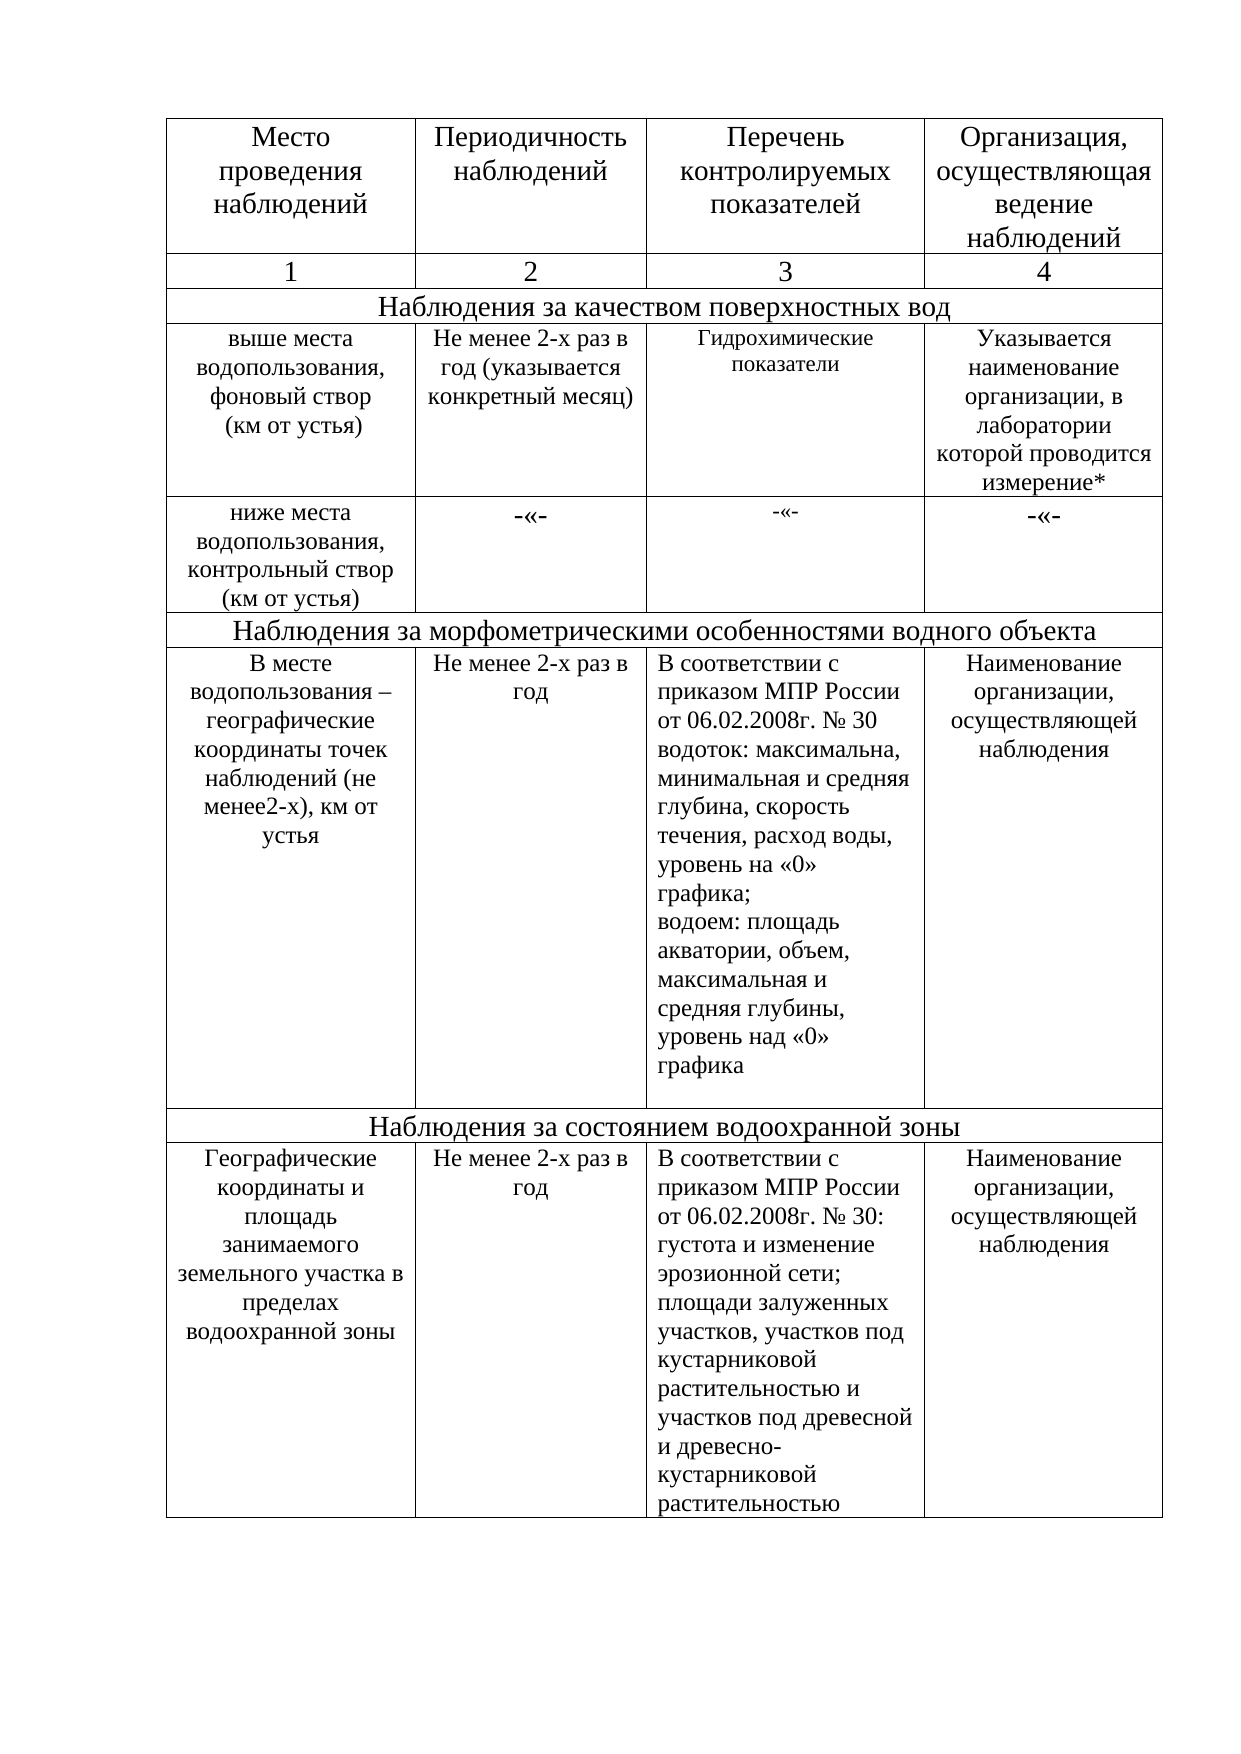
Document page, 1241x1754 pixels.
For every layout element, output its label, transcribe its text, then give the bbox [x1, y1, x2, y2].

table_cell В соответствии с приказом МПР России от 06.02.2008г. № 30 водоток: максимальна, минимальная и средняя глубина, скорость течения, расход воды, уровень на «0» графика; водоем: площадь акватории, объем, максимальная и средняя глубины, уровень над «0» графика [647, 648, 924, 1108]
table_cell Наименование организации, осуществляющей наблюдения [925, 648, 1162, 1108]
table_cell Указывается наименование организации, в лаборатории которой проводится измерение* [925, 324, 1162, 496]
table_cell выше места водопользования, фоновый створ (км от устья) [167, 324, 415, 496]
table_cell Наименование организации, осуществляющей наблюдения [925, 1143, 1162, 1517]
table_cell Наблюдения за морфометрическими особенностями водного объекта [167, 613, 1162, 647]
table_cell Не менее 2-х раз в год [416, 1143, 646, 1517]
table_cell Географические координаты и площадь занимаемого земельного участка в пределах водоохранной зоны [167, 1143, 415, 1517]
table_cell ниже места водопользования, контрольный створ (км от устья) [167, 497, 415, 612]
table_cell В месте водопользования – географические координаты точек наблюдений (не менее2-х), км от устья [167, 648, 415, 1108]
table_cell Наблюдения за состоянием водоохранной зоны [167, 1109, 1162, 1142]
table_cell Наблюдения за качеством поверхностных вод [167, 289, 1162, 322]
table_cell -«- [416, 497, 646, 612]
table_cell Не менее 2-х раз в год (указывается конкретный месяц) [416, 324, 646, 496]
table_cell 4 [925, 254, 1162, 288]
table_header Перечень контролируемых показателей [647, 119, 924, 253]
table_cell Гидрохимические показатели [647, 324, 924, 496]
table_header Организация, осуществляющая ведение наблюдений [925, 119, 1162, 253]
table_header Периодичность наблюдений [416, 119, 646, 253]
table_header Место проведения наблюдений [167, 119, 415, 253]
table_cell 3 [647, 254, 924, 288]
table_cell -«- [925, 497, 1162, 612]
table_cell Не менее 2-х раз в год [416, 648, 646, 1108]
table_cell 2 [416, 254, 646, 288]
table_cell -«- [647, 497, 924, 612]
table_cell В соответствии с приказом МПР России от 06.02.2008г. № 30: густота и изменение эрозионной сети; площади залуженных участков, участков под кустарниковой растительностью и участков под древесной и древесно-кустарниковой растительностью [647, 1143, 924, 1517]
table_cell 1 [167, 254, 415, 288]
